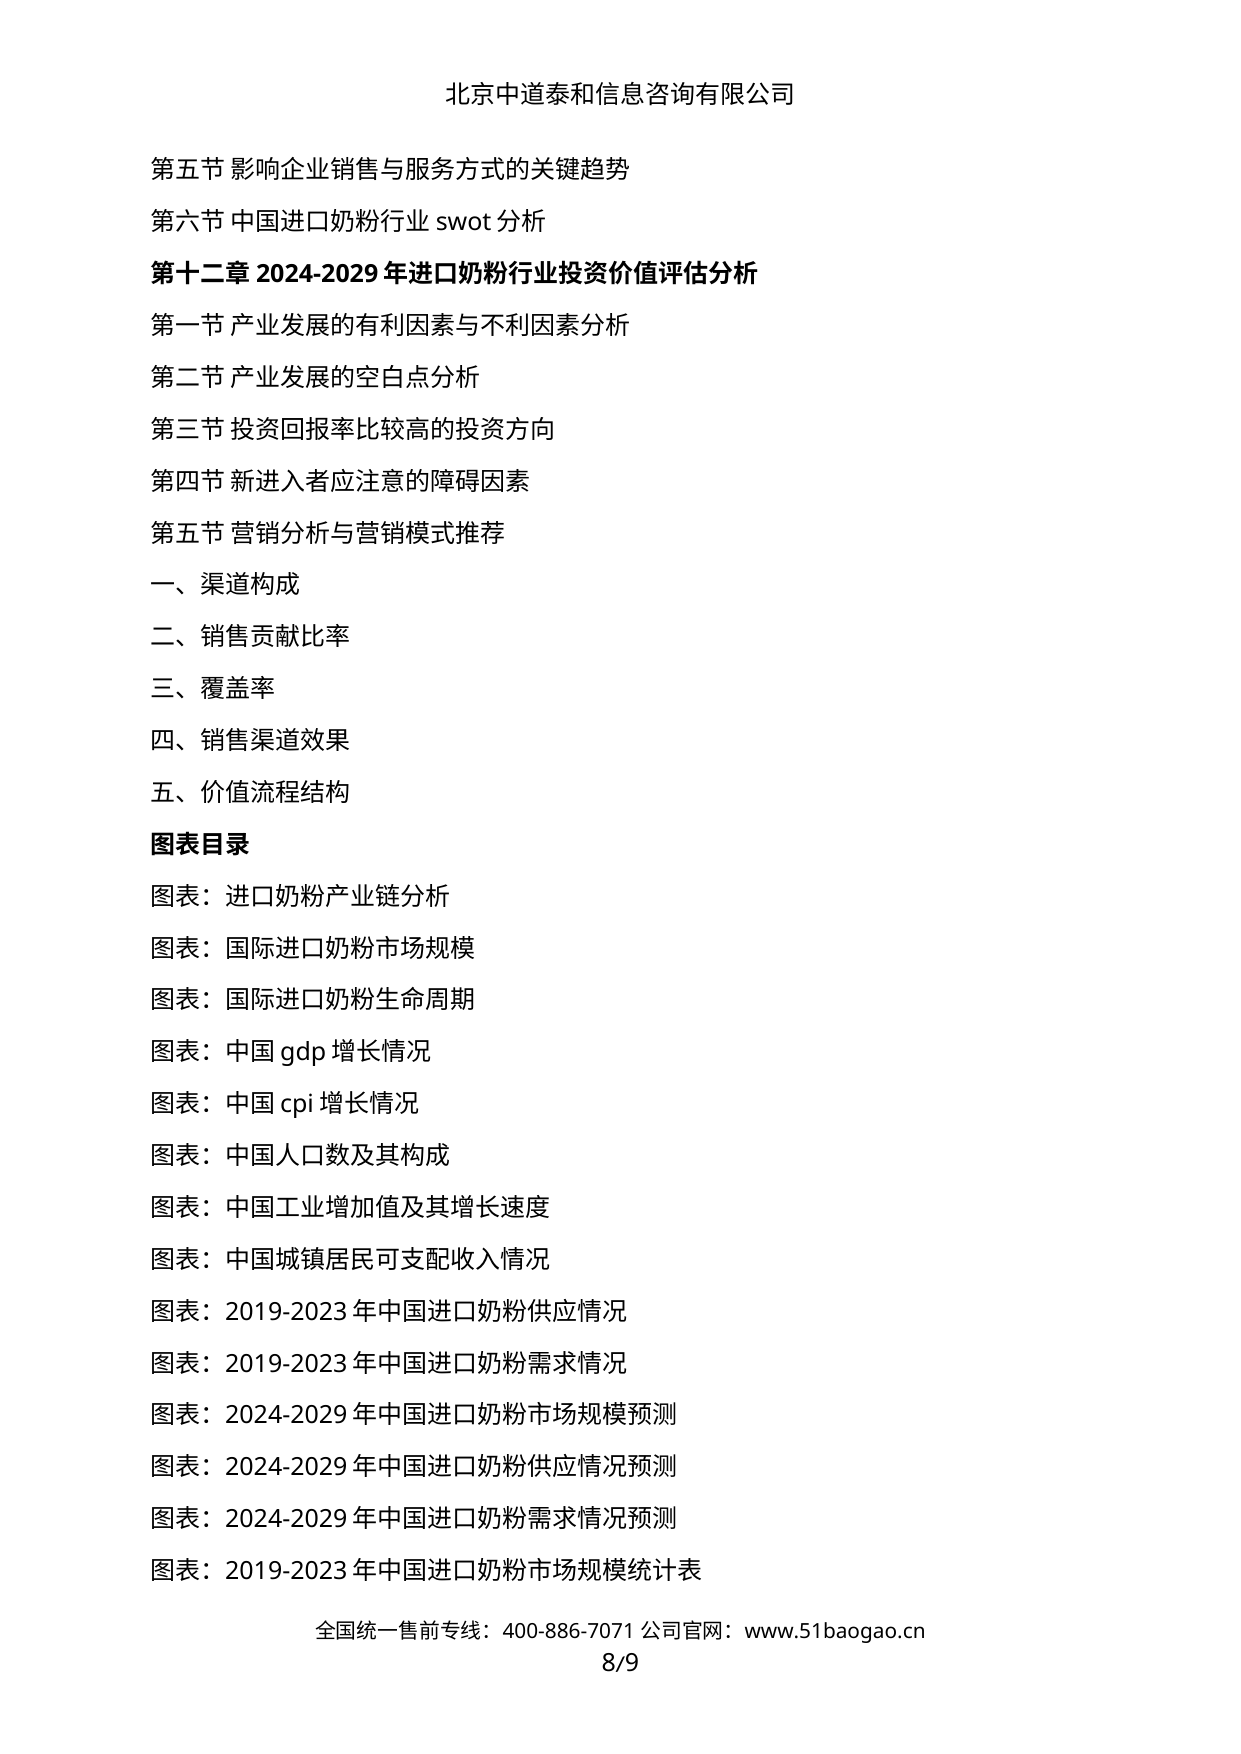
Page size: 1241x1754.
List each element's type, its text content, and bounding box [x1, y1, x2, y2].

text 图表：2019-2023年中国进口奶粉需求情况 [150, 1343, 1090, 1379]
text 图表：中国城镇居民可支配收入情况 [150, 1239, 1090, 1276]
text 图表目录 [150, 824, 1090, 861]
text 图表：2024-2029年中国进口奶粉供应情况预测 [150, 1447, 1090, 1483]
text 图表：国际进口奶粉市场规模 [150, 928, 1090, 964]
text 图表：中国cpi增长情况 [150, 1084, 1090, 1120]
text 第四节 新进入者应注意的障碍因素 [150, 461, 1090, 497]
text 第三节 投资回报率比较高的投资方向 [150, 409, 1090, 446]
text 三、覆盖率 [150, 669, 1090, 705]
text 图表：中国gdp增长情况 [150, 1032, 1090, 1068]
text 第十二章 2024-2029年进口奶粉行业投资价值评估分析 [150, 254, 1090, 290]
text 图表：2019-2023年中国进口奶粉市场规模统计表 [150, 1551, 1090, 1587]
text 第一节 产业发展的有利因素与不利因素分析 [150, 306, 1090, 342]
text 五、价值流程结构 [150, 772, 1090, 809]
text 第五节 影响企业销售与服务方式的关键趋势 [150, 150, 1090, 186]
text 一、渠道构成 [150, 565, 1090, 601]
text 图表：进口奶粉产业链分析 [150, 876, 1090, 912]
text 图表：国际进口奶粉生命周期 [150, 980, 1090, 1016]
text 图表：中国工业增加值及其增长速度 [150, 1187, 1090, 1224]
text 图表：2024-2029年中国进口奶粉需求情况预测 [150, 1499, 1090, 1535]
text 图表：2019-2023年中国进口奶粉供应情况 [150, 1291, 1090, 1327]
text 第六节 中国进口奶粉行业swot分析 [150, 202, 1090, 238]
text 图表：中国人口数及其构成 [150, 1136, 1090, 1172]
text 第五节 营销分析与营销模式推荐 [150, 513, 1090, 549]
text 第二节 产业发展的空白点分析 [150, 357, 1090, 394]
text 四、销售渠道效果 [150, 721, 1090, 757]
text 二、销售贡献比率 [150, 617, 1090, 653]
text 图表：2024-2029年中国进口奶粉市场规模预测 [150, 1395, 1090, 1431]
